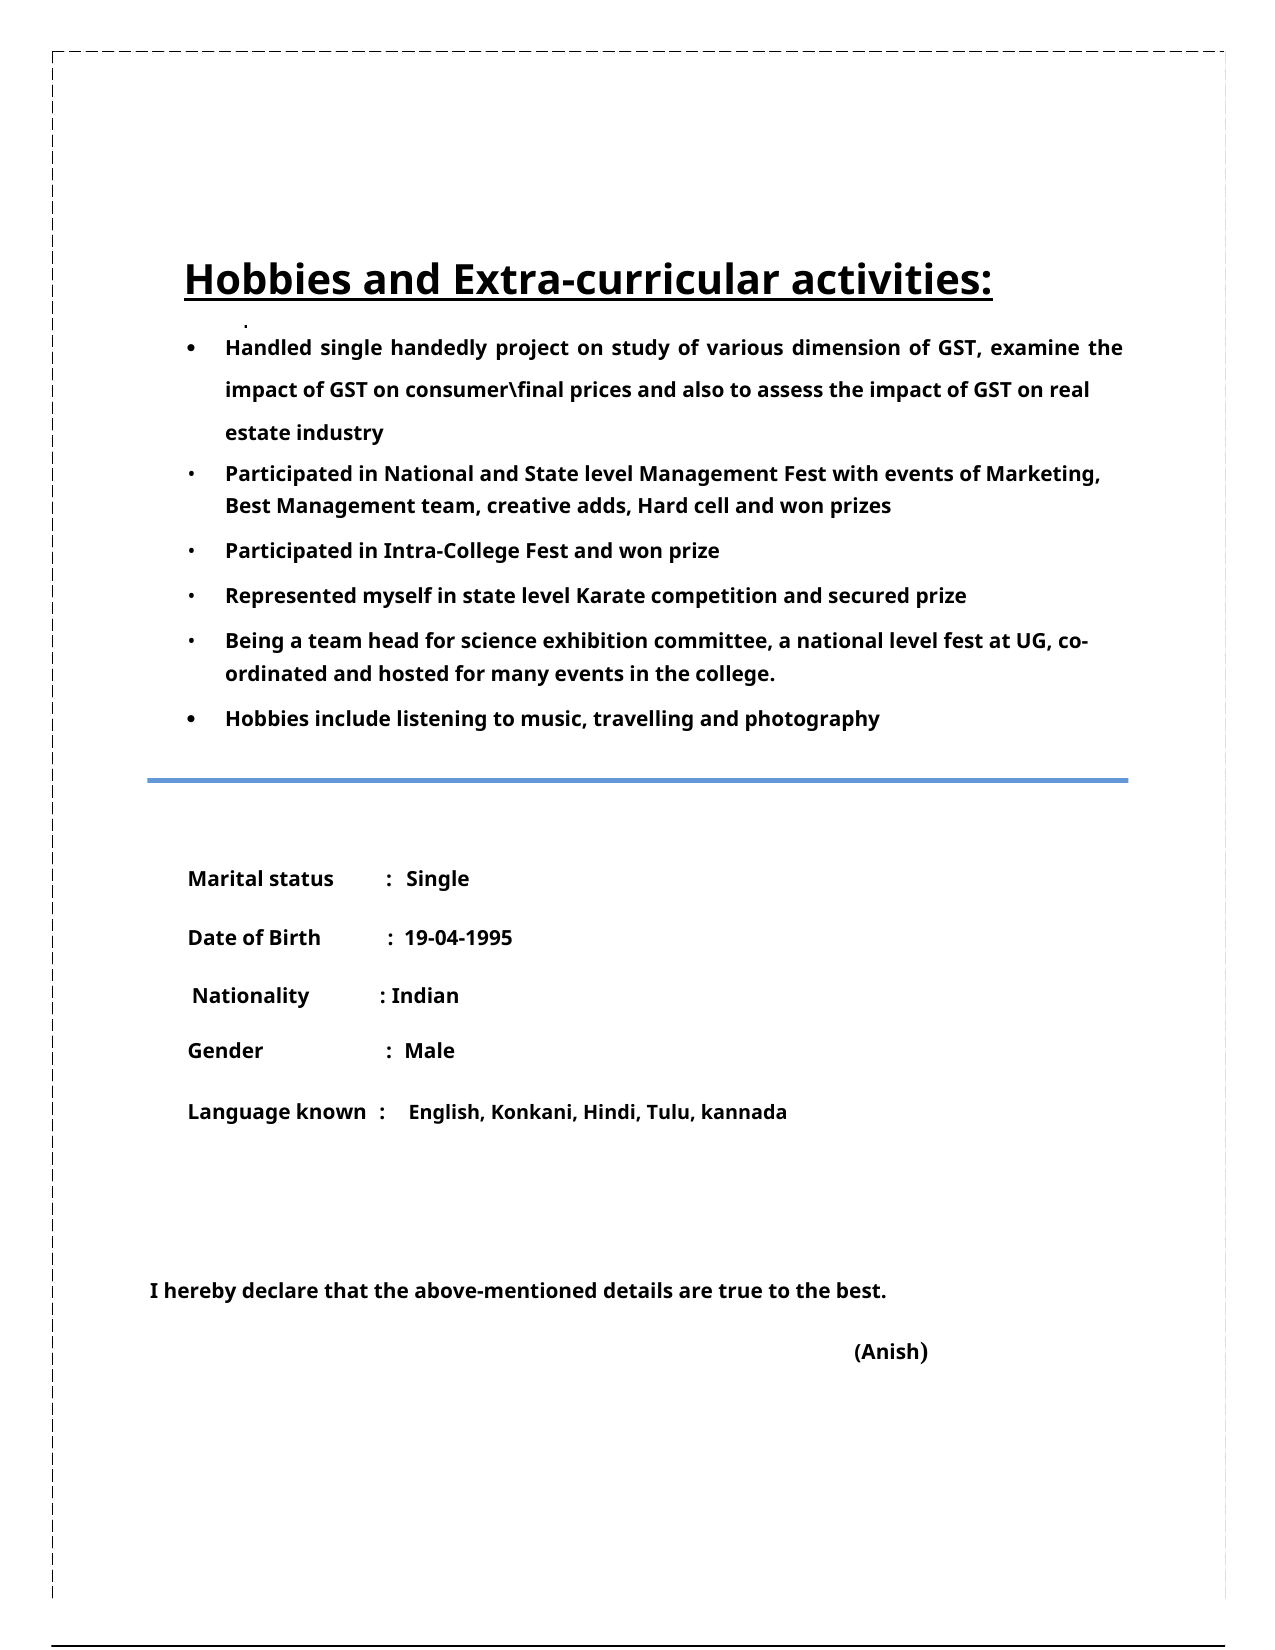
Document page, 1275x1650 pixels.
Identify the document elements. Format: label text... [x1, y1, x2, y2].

table_cell Gender [188, 1010, 344, 1064]
table_cell Nationality [188, 951, 344, 1010]
list Being a team head for science exhibition committee, a national level fest at UG, co-ordinated and hosted for many events in the college. [187, 627, 1125, 687]
list Participated in Intra-College Fest and won prize [187, 537, 1125, 565]
text estate industry [225, 418, 1125, 446]
table_cell Date of Birth [188, 893, 344, 951]
table_cell : [344, 951, 392, 1010]
list Represented myself in state level Karate competition and secured prize [187, 581, 1125, 610]
table_cell : [344, 1010, 392, 1064]
table_cell Indian [392, 951, 512, 1010]
text Hobbies and Extra-curricular activities: [183, 250, 1125, 307]
table_header : [344, 864, 392, 893]
text (Anish) [854, 1336, 1125, 1366]
text Language known : English, Konkani, Hindi, Tulu, kannada [187, 1097, 1125, 1126]
table_header Single [392, 864, 512, 893]
list Handled single handedly project on study of various dimension of GST, examine the impact of GST on consumer\final prices and also to assess the impact of GST on real [187, 333, 1125, 404]
list Participated in National and State level Management Fest with events of Marketing, Best Management team, creative adds, Hard cell and won prizes [187, 459, 1125, 520]
table_cell Male [392, 1010, 512, 1064]
text I hereby declare that the above-mentioned details are true to the best. [150, 1277, 1125, 1305]
table_header Marital status [188, 864, 344, 893]
picture [51, 51, 1226, 1599]
table_cell : 19-04-1995 [344, 893, 512, 951]
list Hobbies include listening to music, travelling and photography [187, 704, 1125, 732]
